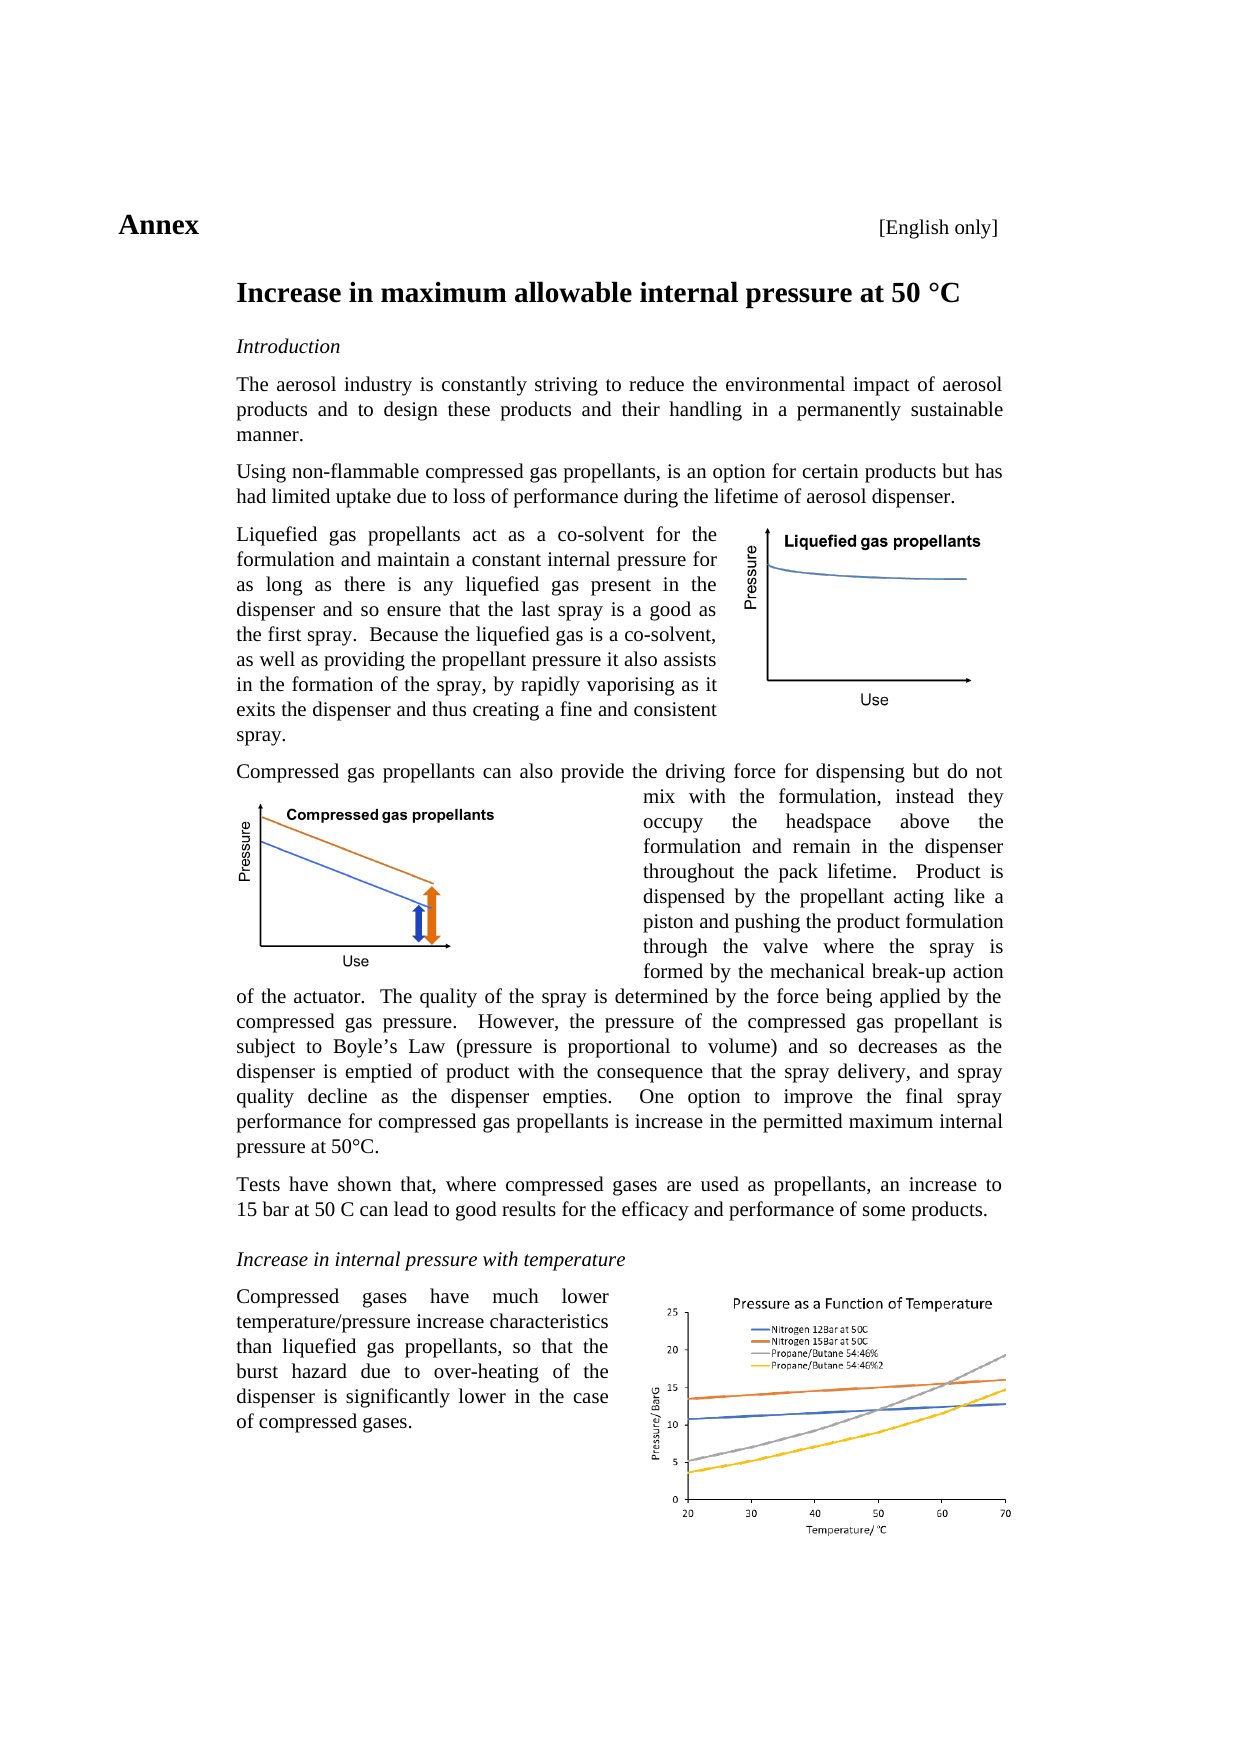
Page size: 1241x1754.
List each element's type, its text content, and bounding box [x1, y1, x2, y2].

text Compressed gas propellants can also provide the driving force for dispensing but do not mix with the formulation, instead they occupy the headspace above the formulation and remain in the dispenser throughout the pack lifetime. Product is dispensed by the propellant acting like a piston and pushing the product formulation through the valve where the spray is formed by the mechanical break-up action of the actuator. The quality of the spray is determined by the force being applied by the compressed gas pressure. However, the pressure of the compressed gas propellant is subject to Boyle’s Law (pressure is proportional to volume) and so decreases as the dispenser is emptied of product with the consequence that the spray delivery, and spray quality decline as the dispenser empties. One option to improve the final spray performance for compressed gas propellants is increase in the permitted maximum internal pressure at 50°C. [236, 758, 1004, 1158]
text Increase in maximum allowable internal pressure at 50 °C [118, 277, 1004, 308]
text The aerosol industry is constantly striving to reduce the environmental impact of aerosol products and to design these products and their handling in a permanently sustainable manner. [236, 371, 1004, 446]
text Annex [English only] [118, 215, 1004, 240]
text Compressed gases have much lower temperature/pressure increase characteristics than liquefied gas propellants, so that the burst hazard due to over-heating of the dispenser is significantly lower in the case of compressed gases. [236, 1283, 1004, 1433]
picture [626, 1285, 1014, 1545]
text Tests have shown that, where compressed gases are used as propellants, an increase to 15 bar at 50 C can lead to good results for the efficacy and performance of some products. [236, 1171, 1004, 1221]
text Using non-flammable compressed gas propellants, is an option for certain products but has had limited uptake due to loss of performance during the lifetime of aerosol dispenser. [236, 458, 1004, 508]
text Introduction [118, 333, 1004, 358]
picture [230, 798, 506, 977]
text Increase in internal pressure with temperature [118, 1246, 1004, 1271]
picture [735, 522, 989, 717]
